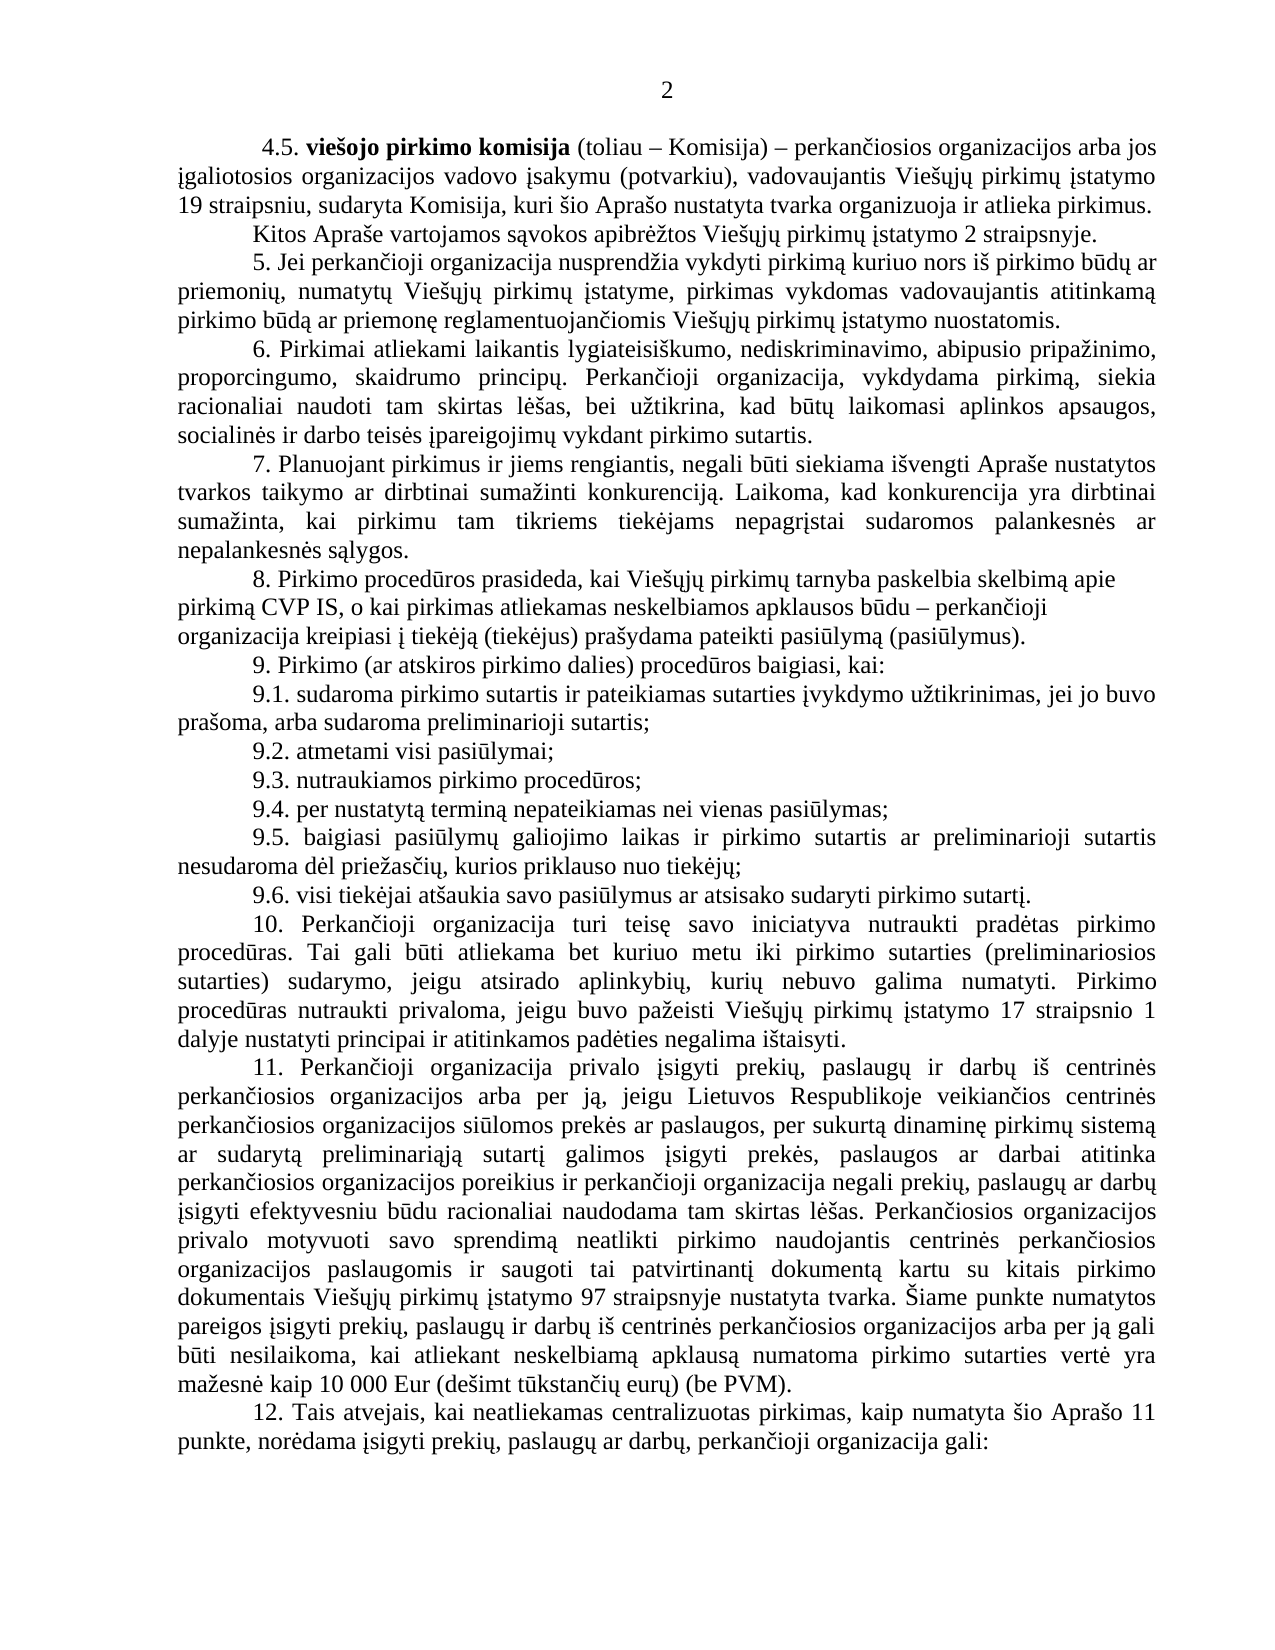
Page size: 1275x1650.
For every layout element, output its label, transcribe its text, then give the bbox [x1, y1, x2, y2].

text 9.2. atmetami visi pasiūlymai; [177, 736, 1157, 765]
text 9.1. sudaroma pirkimo sutartis ir pateikiamas sutarties įvykdymo užtikrinimas, jei jo buvo prašoma, arba sudaroma preliminarioji sutartis; [177, 679, 1157, 736]
text 8. Pirkimo procedūros prasideda, kai Viešųjų pirkimų tarnyba paskelbia skelbimą apie pirkimą CVP IS, o kai pirkimas atliekamas neskelbiamos apklausos būdu – perkančioji organizacija kreipiasi į tiekėją (tiekėjus) prašydama pateikti pasiūlymą (pasiūlymus). [177, 564, 1157, 650]
text Kitos Apraše vartojamos sąvokos apibrėžtos Viešųjų pirkimų įstatymo 2 straipsnyje. [252, 219, 1157, 247]
text 11. Perkančioji organizacija privalo įsigyti prekių, paslaugų ir darbų iš centrinės perkančiosios organizacijos arba per ją, jeigu Lietuvos Respublikoje veikiančios centrinės perkančiosios organizacijos siūlomos prekės ar paslaugos, per sukurtą dinaminę pirkimų sistemą ar sudarytą preliminariąją sutartį galimos įsigyti prekės, paslaugos ar darbai atitinka perkančiosios organizacijos poreikius ir perkančioji organizacija negali prekių, paslaugų ar darbų įsigyti efektyvesniu būdu racionaliai naudodama tam skirtas lėšas. Perkančiosios organizacijos privalo motyvuoti savo sprendimą neatlikti pirkimo naudojantis centrinės perkančiosios organizacijos paslaugomis ir saugoti tai patvirtinantį dokumentą kartu su kitais pirkimo dokumentais Viešųjų pirkimų įstatymo 97 straipsnyje nustatyta tvarka. Šiame punkte numatytos pareigos įsigyti prekių, paslaugų ir darbų iš centrinės perkančiosios organizacijos arba per ją gali būti nesilaikoma, kai atliekant neskelbiamą apklausą numatoma pirkimo sutarties vertė yra mažesnė kaip 10 000 Eur (dešimt tūkstančių eurų) (be PVM). [177, 1052, 1157, 1397]
text 9.4. per nustatytą terminą nepateikiamas nei vienas pasiūlymas; [177, 794, 1157, 822]
text 7. Planuojant pirkimus ir jiems rengiantis, negali būti siekiama išvengti Apraše nustatytos tvarkos taikymo ar dirbtinai sumažinti konkurenciją. Laikoma, kad konkurencija yra dirbtinai sumažinta, kai pirkimu tam tikriems tiekėjams nepagrįstai sudaromos palankesnės ar nepalankesnės sąlygos. [177, 449, 1157, 564]
text 12. Tais atvejais, kai neatliekamas centralizuotas pirkimas, kaip numatyta šio Aprašo 11 punkte, norėdama įsigyti prekių, paslaugų ar darbų, perkančioji organizacija gali: [177, 1397, 1157, 1455]
text 9. Pirkimo (ar atskiros pirkimo dalies) procedūros baigiasi, kai: [177, 650, 1157, 679]
text 9.3. nutraukiamos pirkimo procedūros; [177, 765, 1157, 794]
text 9.5. baigiasi pasiūlymų galiojimo laikas ir pirkimo sutartis ar preliminarioji sutartis nesudaroma dėl priežasčių, kurios priklauso nuo tiekėjų; [177, 822, 1157, 880]
text 9.6. visi tiekėjai atšaukia savo pasiūlymus ar atsisako sudaryti pirkimo sutartį. [177, 880, 1157, 909]
text 6. Pirkimai atliekami laikantis lygiateisiškumo, nediskriminavimo, abipusio pripažinimo, proporcingumo, skaidrumo principų. Perkančioji organizacija, vykdydama pirkimą, siekia racionaliai naudoti tam skirtas lėšas, bei užtikrina, kad būtų laikomasi aplinkos apsaugos, socialinės ir darbo teisės įpareigojimų vykdant pirkimo sutartis. [177, 334, 1157, 449]
text 5. Jei perkančioji organizacija nusprendžia vykdyti pirkimą kuriuo nors iš pirkimo būdų ar priemonių, numatytų Viešųjų pirkimų įstatyme, pirkimas vykdomas vadovaujantis atitinkamą pirkimo būdą ar priemonę reglamentuojančiomis Viešųjų pirkimų įstatymo nuostatomis. [177, 247, 1157, 334]
text 4.5. viešojo pirkimo komisija (toliau – Komisija) – perkančiosios organizacijos arba jos įgaliotosios organizacijos vadovo įsakymu (potvarkiu), vadovaujantis Viešųjų pirkimų įstatymo 19 straipsniu, sudaryta Komisija, kuri šio Aprašo nustatyta tvarka organizuoja ir atlieka pirkimus. [177, 132, 1157, 219]
text 10. Perkančioji organizacija turi teisę savo iniciatyva nutraukti pradėtas pirkimo procedūras. Tai gali būti atliekama bet kuriuo metu iki pirkimo sutarties (preliminariosios sutarties) sudarymo, jeigu atsirado aplinkybių, kurių nebuvo galima numatyti. Pirkimo procedūras nutraukti privaloma, jeigu buvo pažeisti Viešųjų pirkimų įstatymo 17 straipsnio 1 dalyje nustatyti principai ir atitinkamos padėties negalima ištaisyti. [177, 909, 1157, 1052]
